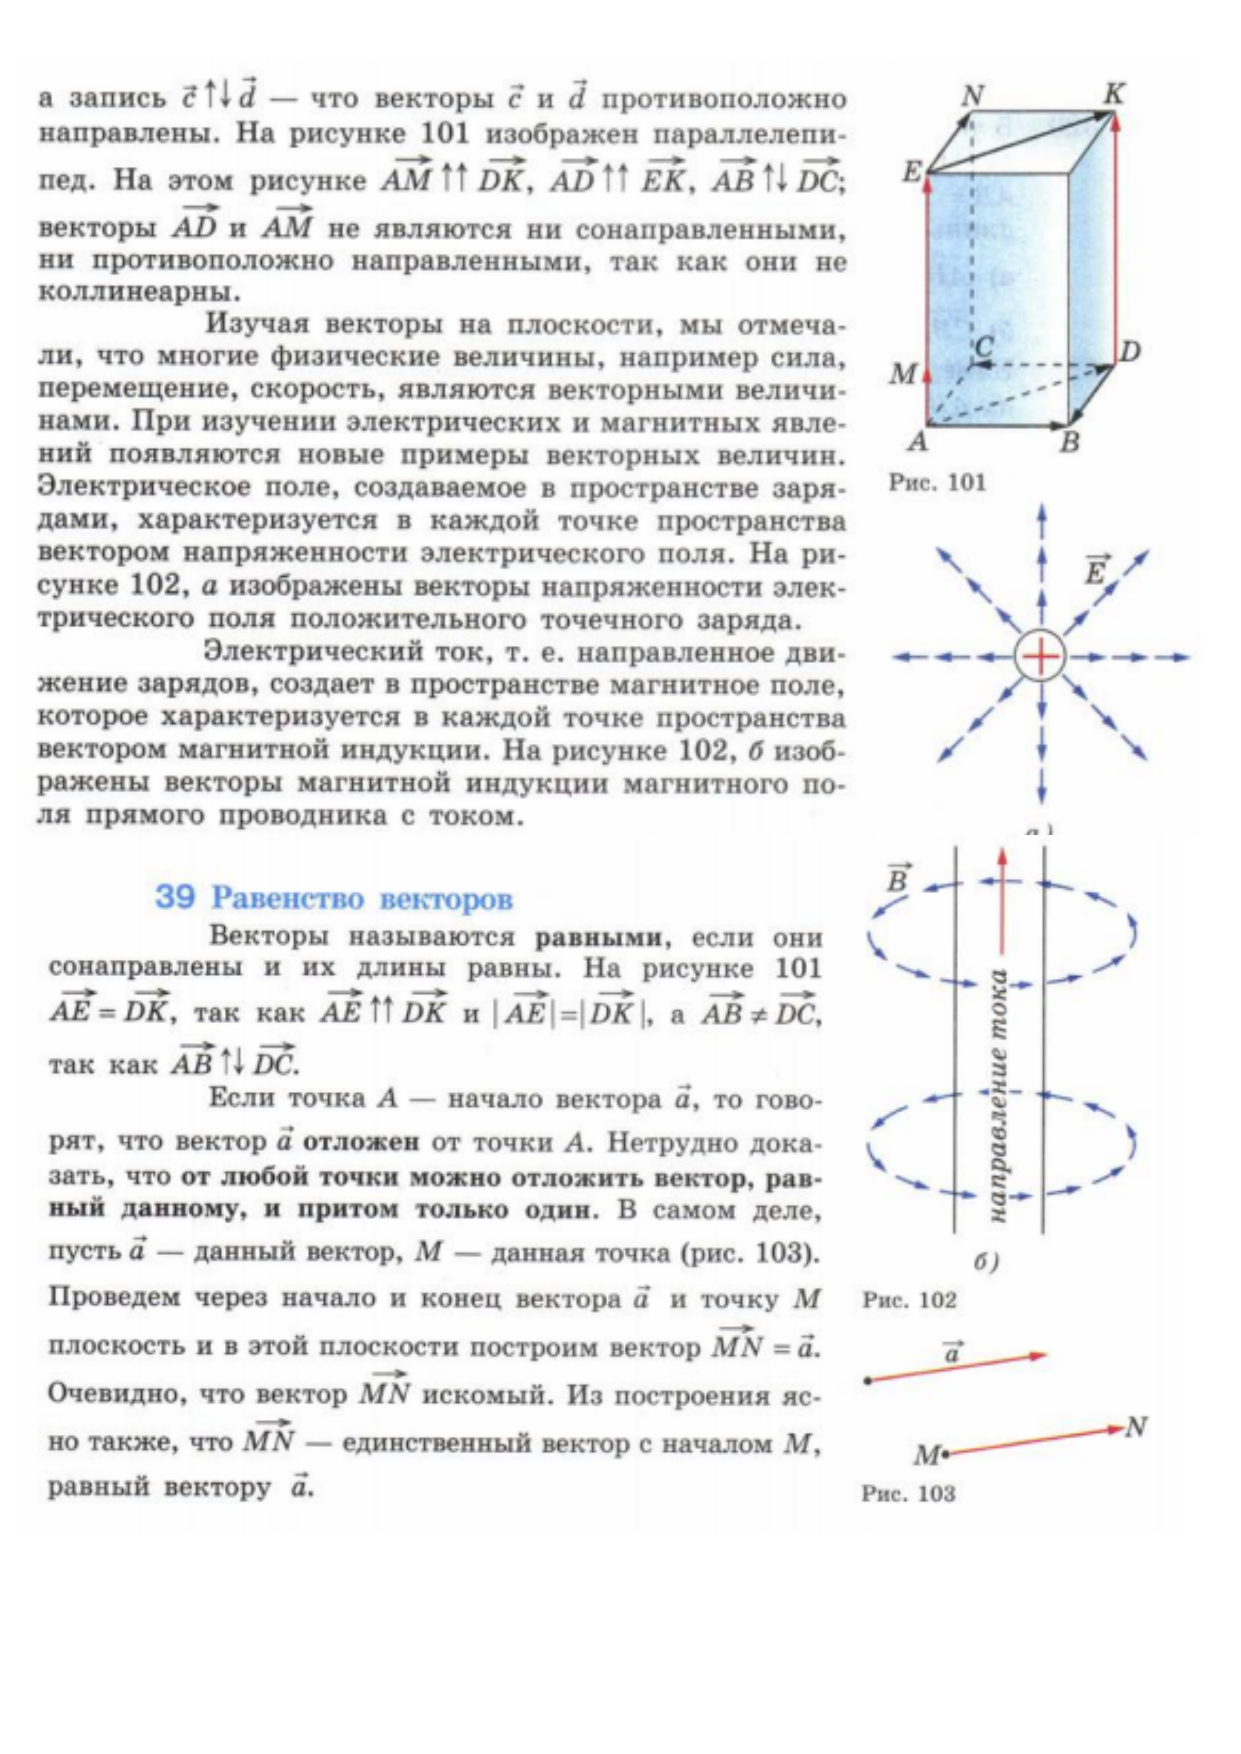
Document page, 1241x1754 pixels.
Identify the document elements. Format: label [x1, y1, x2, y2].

picture [14, 59, 1202, 1533]
